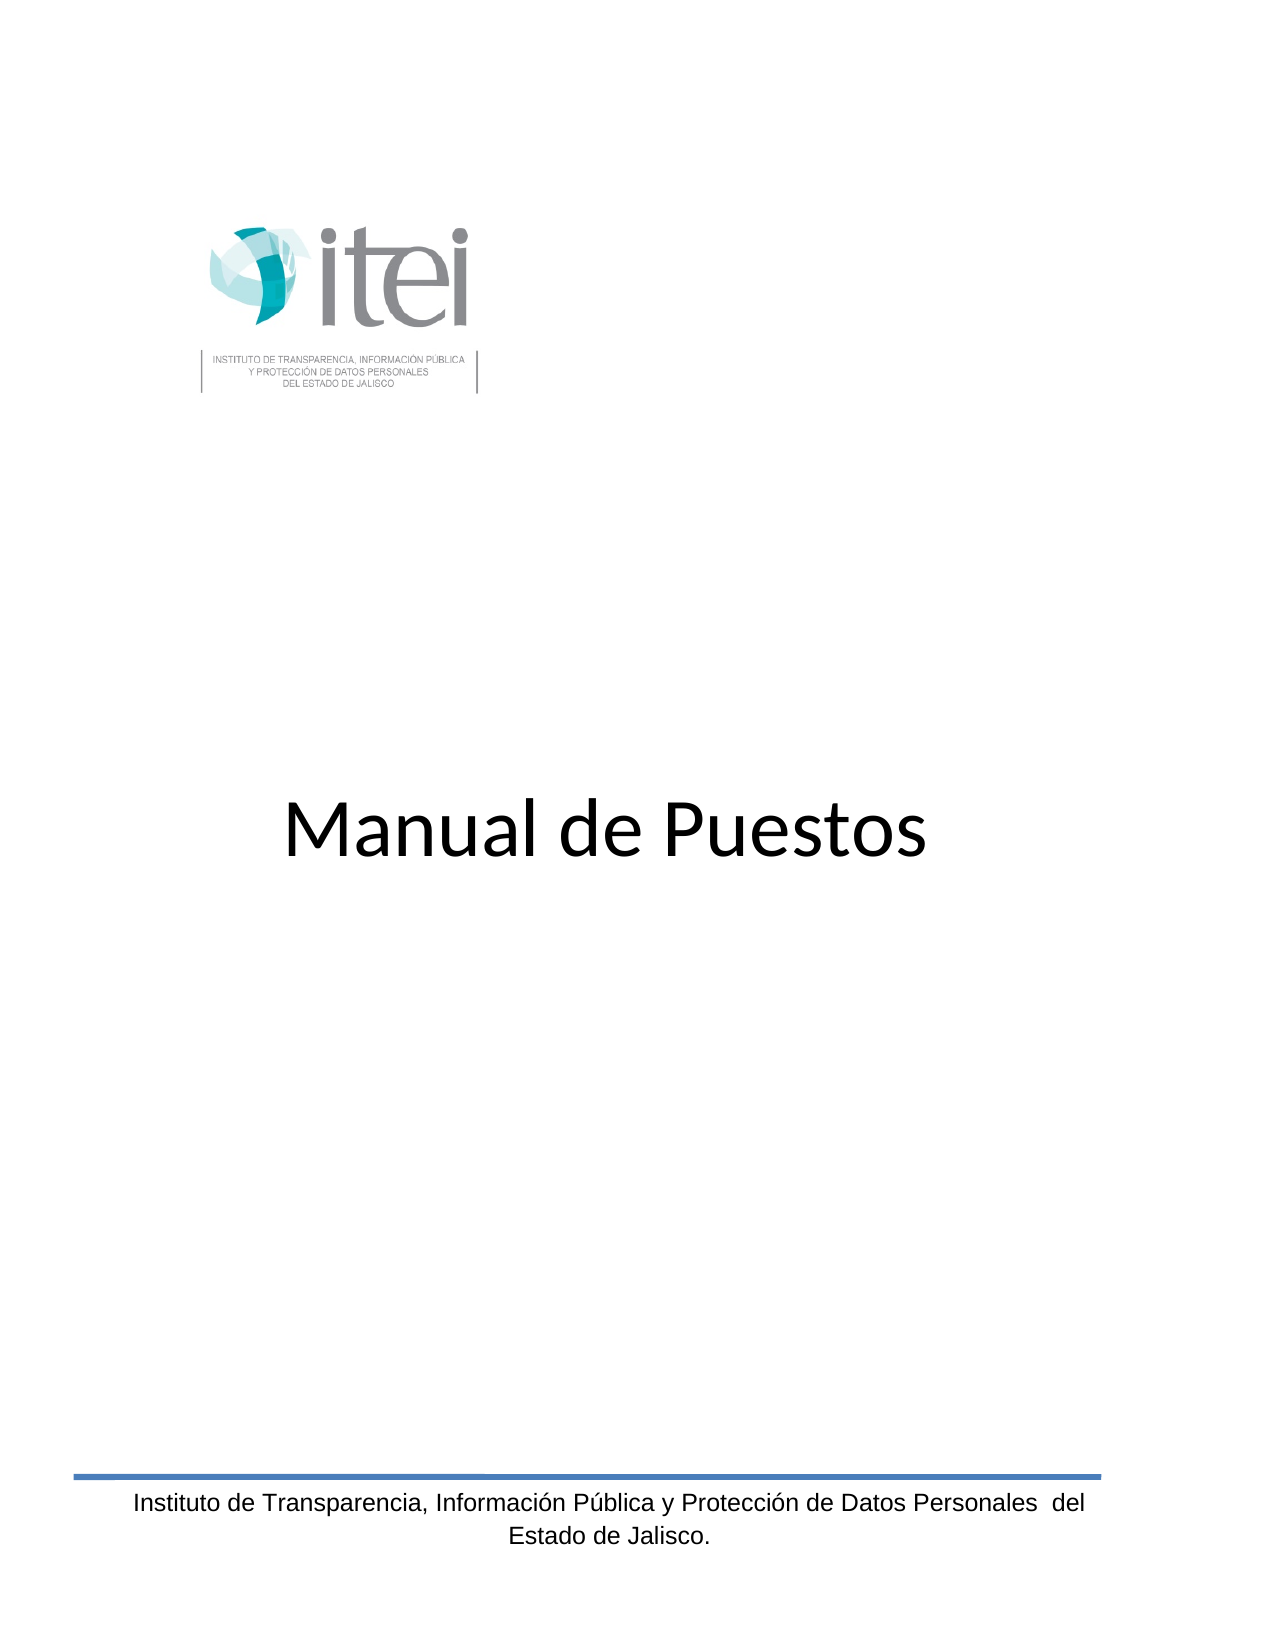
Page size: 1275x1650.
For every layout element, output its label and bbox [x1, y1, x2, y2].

picture [177, 200, 500, 419]
